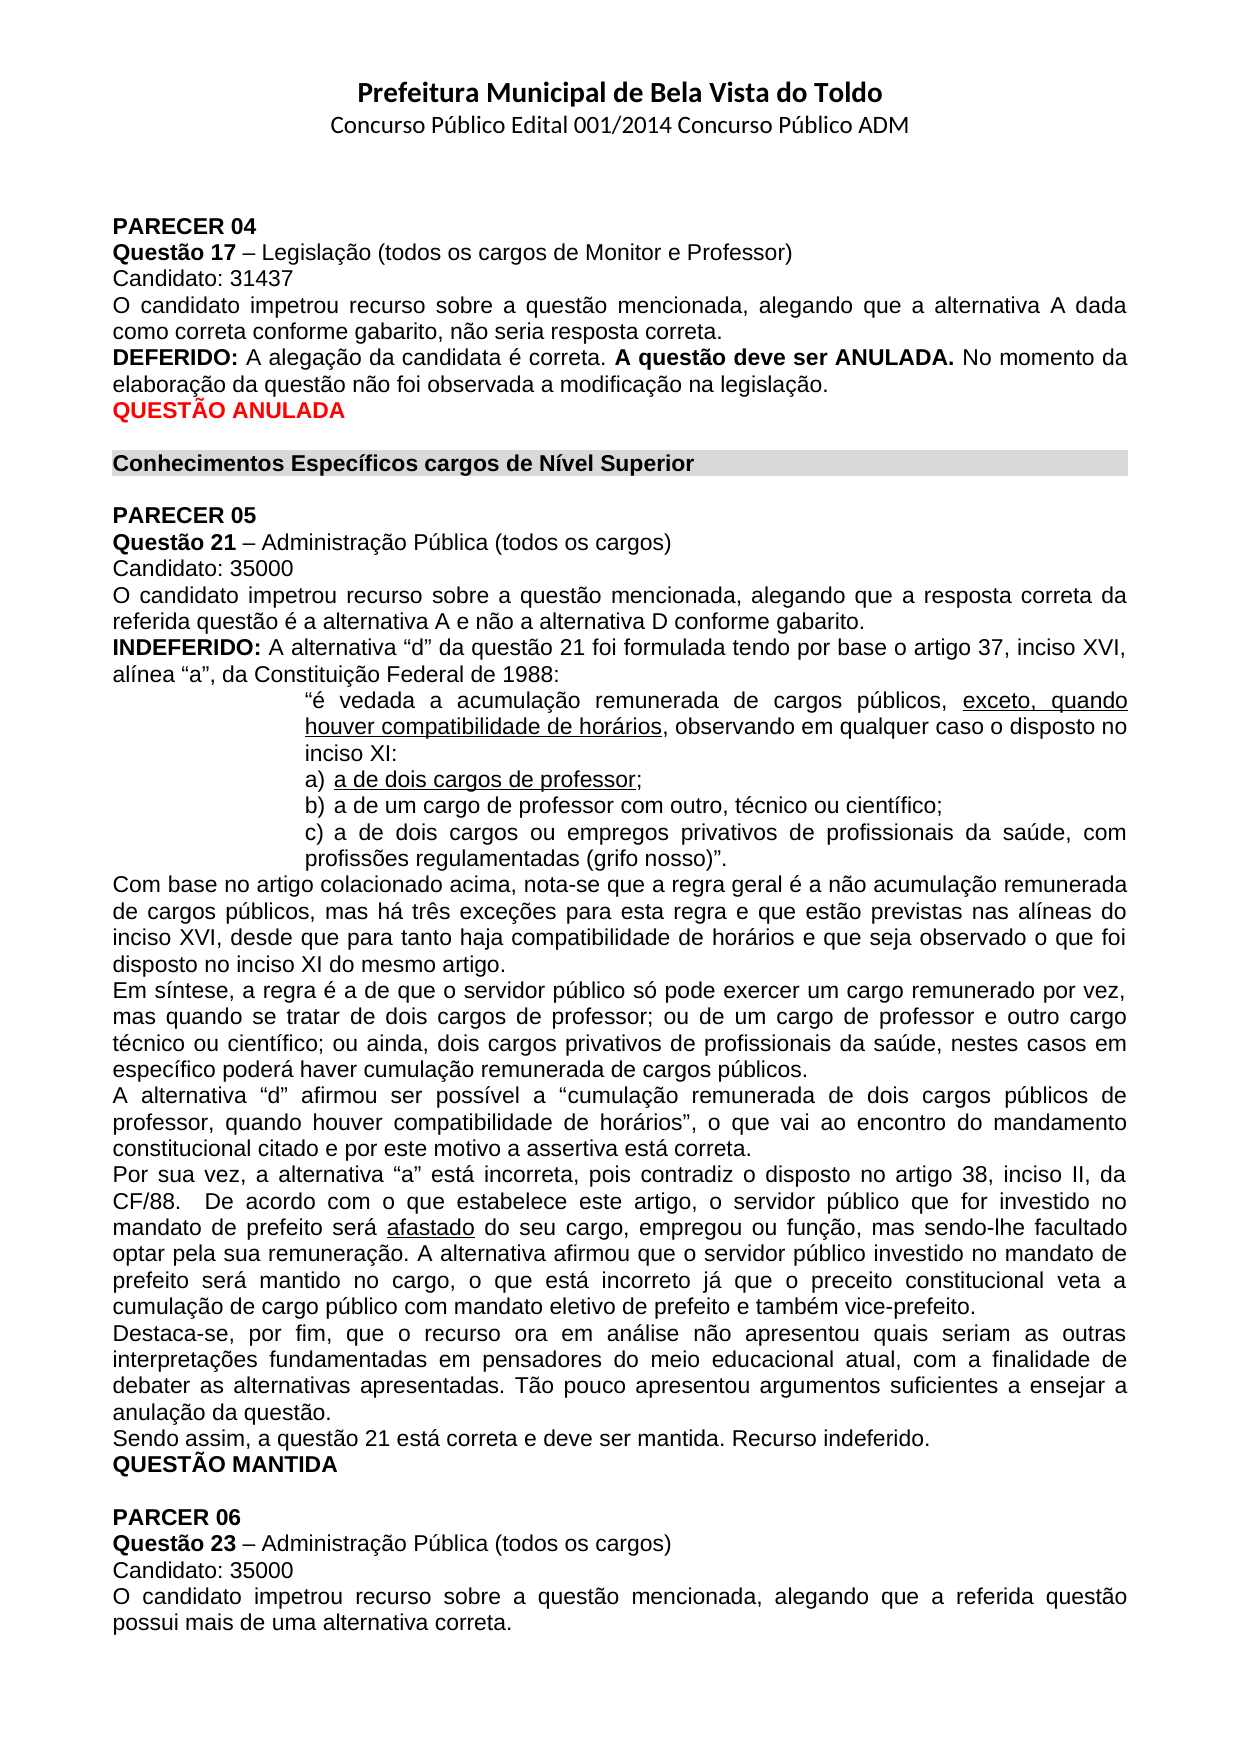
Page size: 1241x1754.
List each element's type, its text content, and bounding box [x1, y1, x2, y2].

text PARECER 04 [112, 213, 1128, 239]
list O candidato impetrou recurso sobre a questão mencionada, alegando que a resposta correta da referida questão é a alternativa A e não a alternativa D conforme gabarito. [112, 582, 1128, 634]
text PARCER 06 [112, 1504, 1128, 1530]
list a de dois cargos de professor; [304, 766, 1128, 792]
text Questão 17 – Legislação (todos os cargos de Monitor e Professor) [112, 239, 1128, 265]
text QUESTÃO MANTIDA [112, 1451, 1128, 1478]
list a de dois cargos ou empregos privativos de profissionais da saúde, com profissões regulamentadas (grifo nosso)”. [304, 819, 1128, 871]
text Candidato: 35000 [112, 1557, 1128, 1583]
list O candidato impetrou recurso sobre a questão mencionada, alegando que a referida questão possui mais de uma alternativa correta. [112, 1583, 1128, 1636]
text PARECER 05 [112, 502, 1128, 529]
text Candidato: 31437 [112, 265, 1128, 292]
text Questão 23 – Administração Pública (todos os cargos) [112, 1530, 1128, 1557]
text Candidato: 35000 [112, 555, 1128, 582]
text DEFERIDO: A alegação da candidata é correta. A questão deve ser ANULADA. No momento da elaboração da questão não foi observada a modificação na legislação. [112, 344, 1128, 397]
text Por sua vez, a alternativa “a” está incorreta, pois contradiz o disposto no artigo 38, inciso II, da CF/88. De acordo com o que estabelece este artigo, o servidor público que for investido no mandato de prefeito será afastado do seu cargo, empregou ou função, mas sendo-lhe facultado optar pela sua remuneração. A alternativa afirmou que o servidor público investido no mandato de prefeito será mantido no cargo, o que está incorreto já que o preceito constitucional veta a cumulação de cargo público com mandato eletivo de prefeito e também vice-prefeito. [112, 1161, 1128, 1319]
text A alternativa “d” afirmou ser possível a “cumulação remunerada de dois cargos públicos de professor, quando houver compatibilidade de horários”, o que vai ao encontro do mandamento constitucional citado e por este motivo a assertiva está correta. [112, 1082, 1128, 1161]
text QUESTÃO ANULADA [112, 397, 1128, 423]
text Sendo assim, a questão 21 está correta e deve ser mantida. Recurso indeferido. [112, 1425, 1128, 1451]
text INDEFERIDO: A alternativa “d” da questão 21 foi formulada tendo por base o artigo 37, inciso XVI, alínea “a”, da Constituição Federal de 1988: [112, 634, 1128, 687]
text Com base no artigo colacionado acima, nota-se que a regra geral é a não acumulação remunerada de cargos públicos, mas há três exceções para esta regra e que estão previstas nas alíneas do inciso XVI, desde que para tanto haja compatibilidade de horários e que seja observado o que foi disposto no inciso XI do mesmo artigo. [112, 871, 1128, 977]
text Questão 21 – Administração Pública (todos os cargos) [112, 529, 1128, 555]
list O candidato impetrou recurso sobre a questão mencionada, alegando que a alternativa A dada como correta conforme gabarito, não seria resposta correta. [112, 292, 1128, 344]
text Conhecimentos Específicos cargos de Nível Superior [112, 450, 1128, 476]
text Destaca-se, por fim, que o recurso ora em análise não apresentou quais seriam as outras interpretações fundamentadas em pensadores do meio educacional atual, com a finalidade de debater as alternativas apresentadas. Tão pouco apresentou argumentos suficientes a ensejar a anulação da questão. [112, 1319, 1128, 1425]
text “é vedada a acumulação remunerada de cargos públicos, exceto, quando houver compatibilidade de horários, observando em qualquer caso o disposto no inciso XI: [304, 687, 1128, 766]
text Em síntese, a regra é a de que o servidor público só pode exercer um cargo remunerado por vez, mas quando se tratar de dois cargos de professor; ou de um cargo de professor e outro cargo técnico ou científico; ou ainda, dois cargos privativos de profissionais da saúde, nestes casos em específico poderá haver cumulação remunerada de cargos públicos. [112, 977, 1128, 1082]
list a de um cargo de professor com outro, técnico ou científico; [304, 792, 1128, 819]
